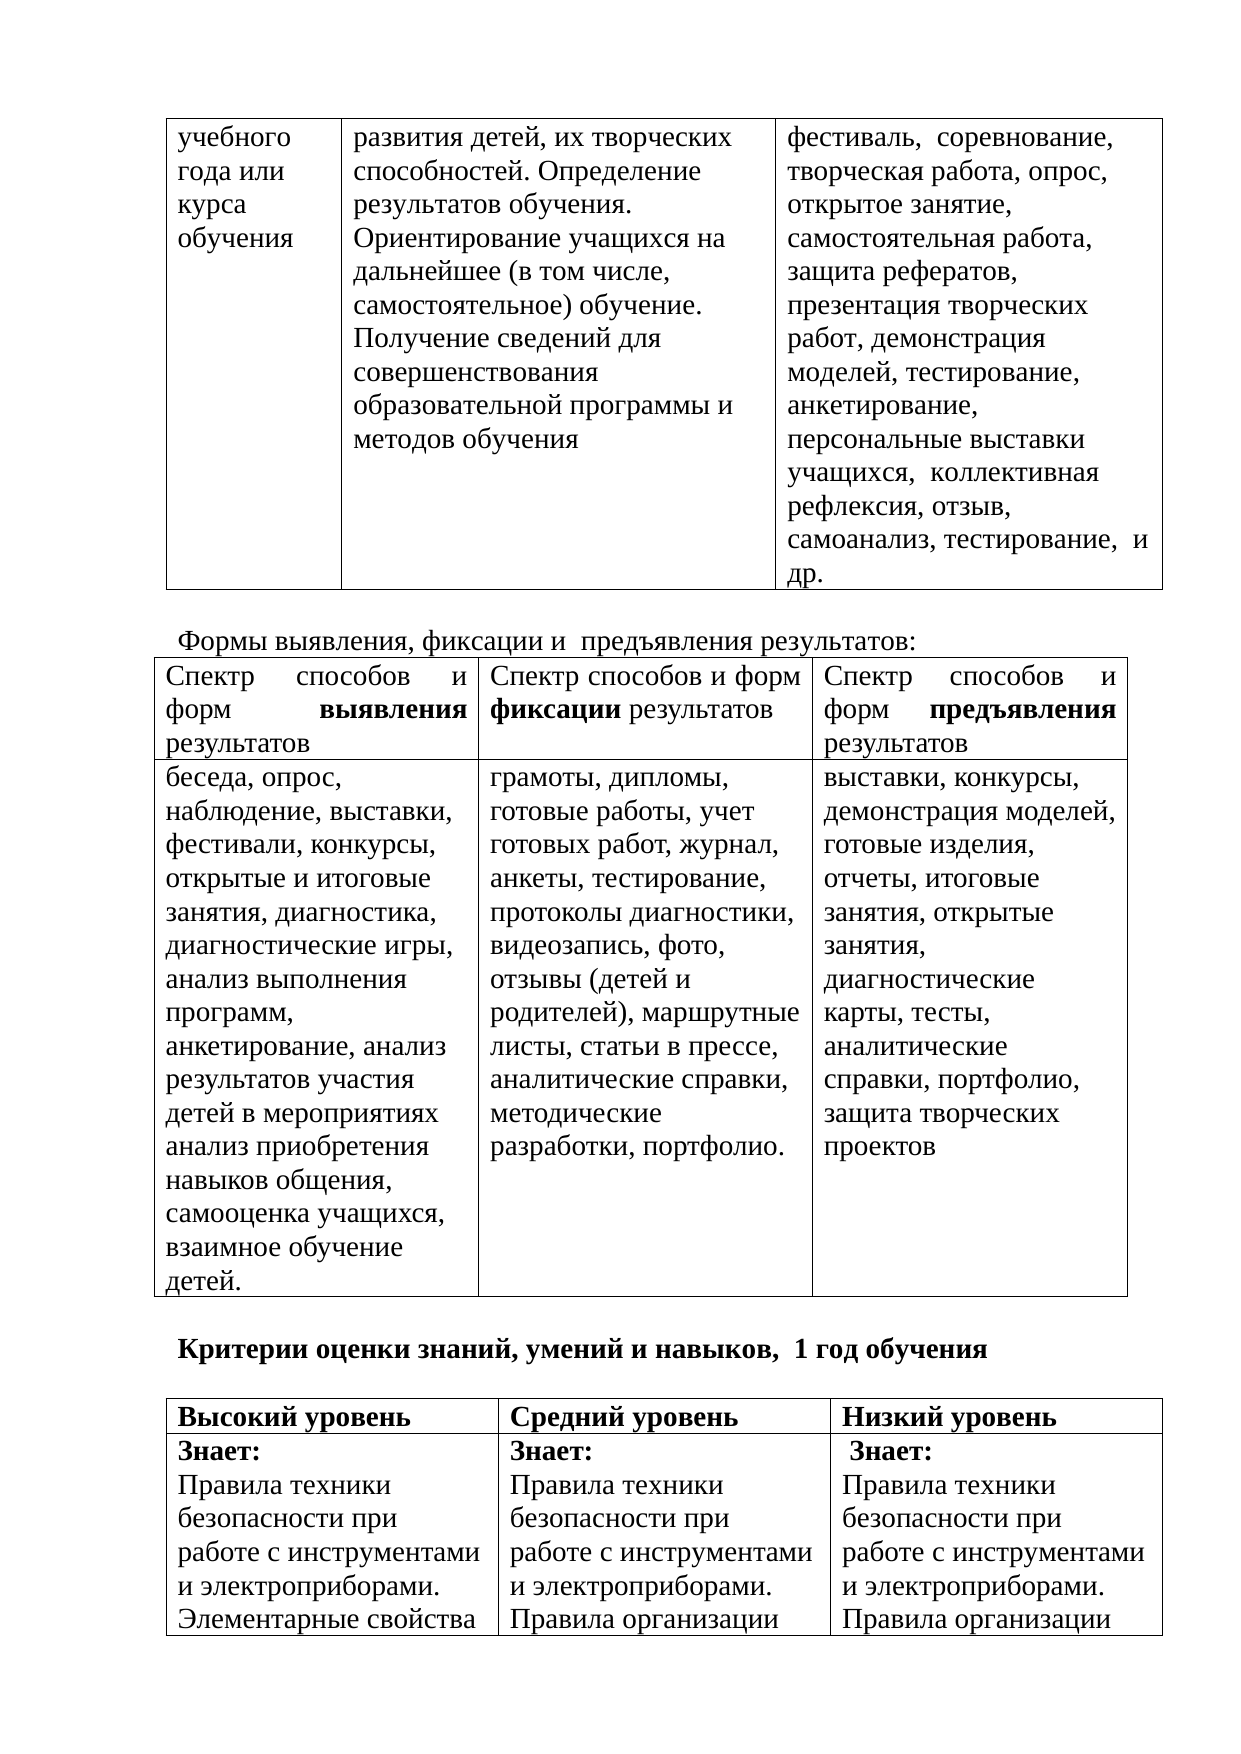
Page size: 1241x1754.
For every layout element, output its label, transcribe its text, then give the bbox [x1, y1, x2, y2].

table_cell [342, 119, 775, 589]
table_header Спектр способов и форм предъявления результатов [813, 658, 1127, 758]
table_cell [167, 1434, 498, 1635]
table_cell беседа, опрос, наблюдение, выставки, фестивали, конкурсы, открытые и итоговые занятия, диагностика, диагностические игры, анализ выполнения программ, анкетирование, анализ результатов участия детей в мероприятиях анализ приобретения навыков общения, самооценка учащихся, взаимное обучение детей. [155, 760, 478, 1296]
table_header Низкий уровень [831, 1399, 1162, 1432]
table_cell грамоты, дипломы, готовые работы, учет готовых работ, журнал, анкеты, тестирование, протоколы диагностики, видеозапись, фото, отзывы (детей и родителей), маршрутные листы, статьи в прессе, аналитические справки, методические разработки, портфолио. [479, 760, 812, 1296]
text Критерии оценки знаний, умений и навыков, 1 год обучения [177, 1331, 1152, 1364]
table_cell выставки, конкурсы, демонстрация моделей, готовые изделия, отчеты, итоговые занятия, открытые занятия, диагностические карты, тесты, аналитические справки, портфолио, защита творческих проектов [813, 760, 1127, 1296]
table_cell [499, 1434, 830, 1635]
table_header Средний уровень [499, 1399, 830, 1432]
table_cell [831, 1434, 1162, 1635]
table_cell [776, 119, 1162, 589]
text Формы выявления, фиксации и предъявления результатов: [177, 623, 1152, 657]
table_header Спектр способов и форм фиксации результатов [479, 658, 812, 758]
table_header Спектр способов и форм выявления результатов [155, 658, 478, 758]
table_header Высокий уровень [167, 1399, 498, 1432]
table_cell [167, 119, 341, 589]
